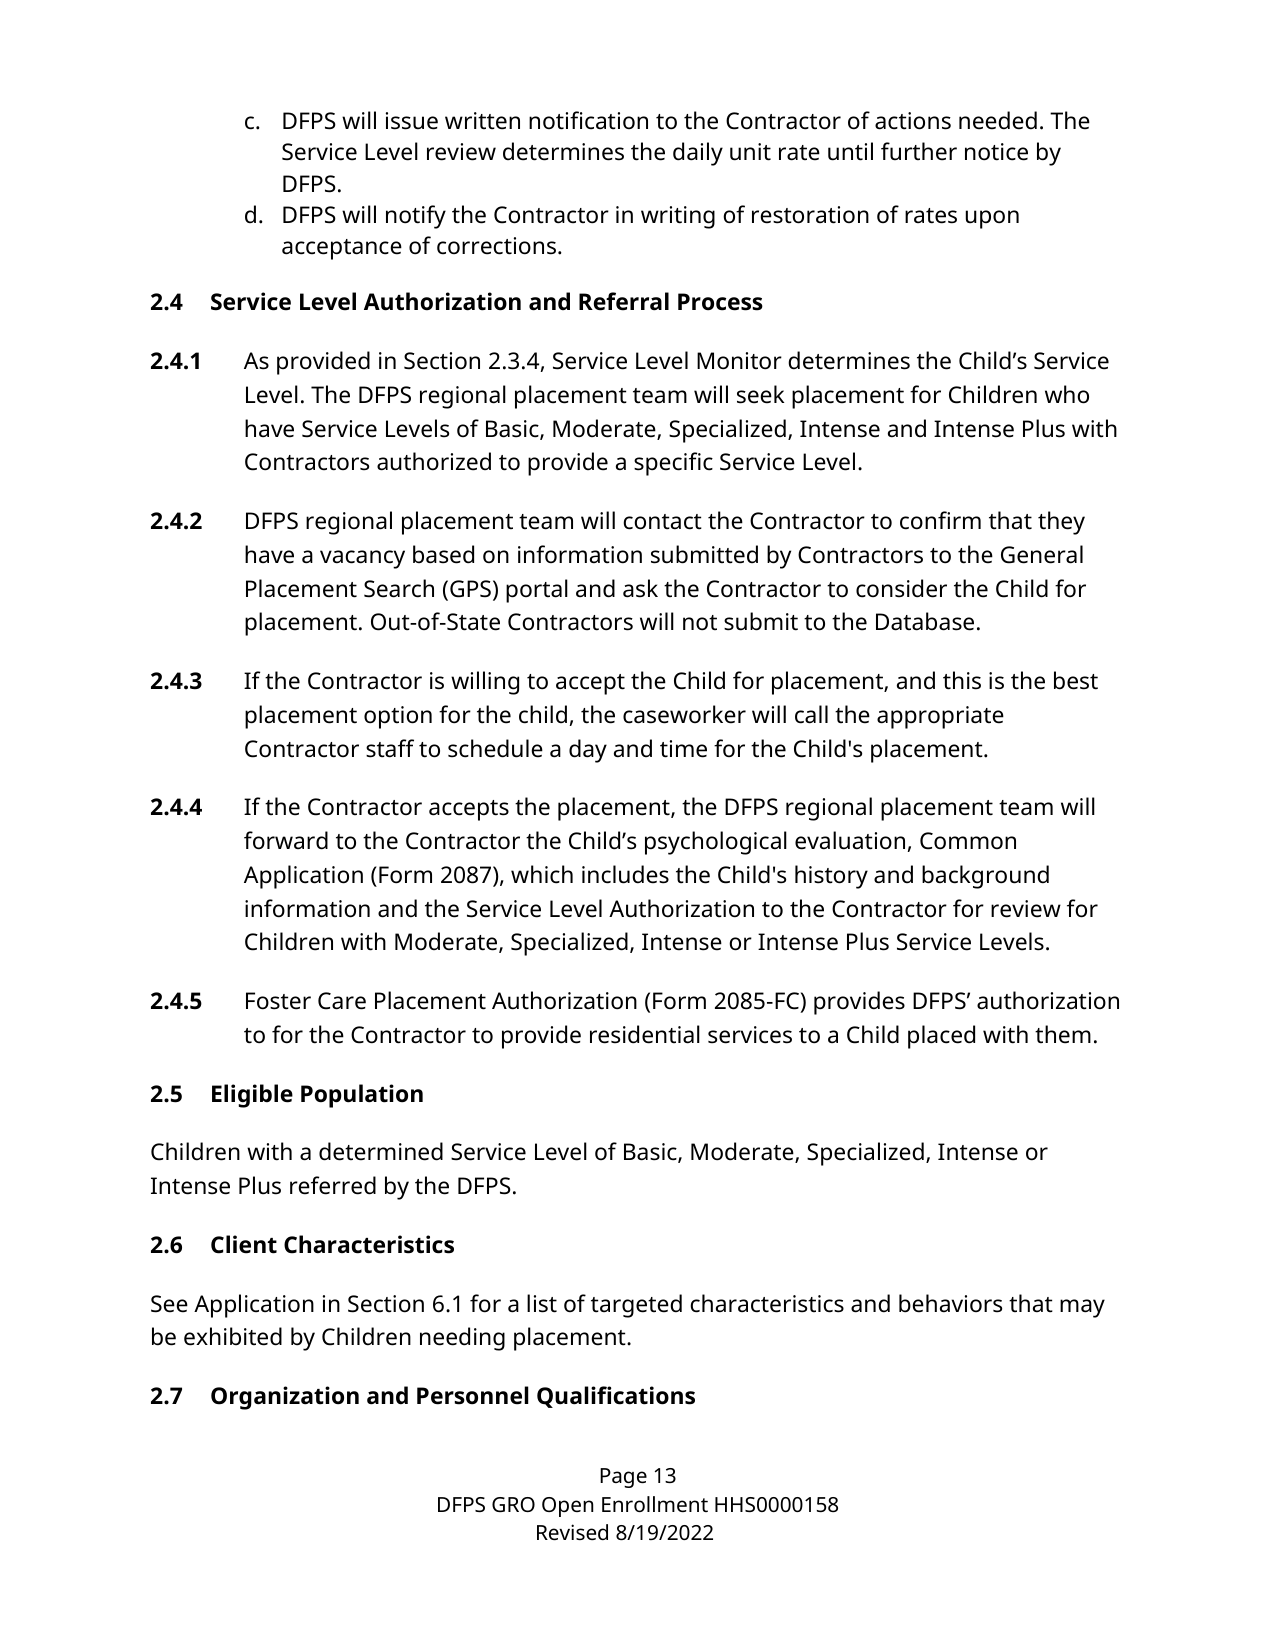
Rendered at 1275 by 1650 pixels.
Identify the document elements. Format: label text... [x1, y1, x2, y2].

subtitle If the Contractor accepts the placement, the DFPS regional placement team will forward to the Contractor the Child’s psychological evaluation, Common Application (Form 2087), which includes the Child's history and background information and the Service Level Authorization to the Contractor for review for Children with Moderate, Specialized, Intense or Intense Plus Service Levels. [150, 791, 1125, 957]
subtitle Eligible Population [150, 1077, 1125, 1109]
subtitle Organization and Personnel Qualifications [150, 1380, 1125, 1411]
subtitle DFPS regional placement team will contact the Contractor to confirm that they have a vacancy based on information submitted by Contractors to the General Placement Search (GPS) portal and ask the Contractor to consider the Child for placement. Out-of-State Contractors will not submit to the Database. [150, 505, 1125, 637]
subtitle DFPS will issue written notification to the Contractor of actions needed. The Service Level review determines the daily unit rate until further notice by DFPS. [244, 105, 1125, 199]
subtitle Children with a determined Service Level of Basic, Moderate, Specialized, Intense or Intense Plus referred by the DFPS. [150, 1136, 1125, 1201]
subtitle As provided in Section 2.3.4, Service Level Monitor determines the Child’s Service Level. The DFPS regional placement team will seek placement for Children who have Service Levels of Basic, Moderate, Specialized, Intense and Intense Plus with Contractors authorized to provide a specific Service Level. [150, 345, 1125, 477]
text See Application in Section 6.1 for a list of targeted characteristics and behaviors that may be exhibited by Children needing placement. [150, 1287, 1125, 1352]
subtitle Service Level Authorization and Referral Process [150, 286, 1125, 317]
subtitle If the Contractor is willing to accept the Child for placement, and this is the best placement option for the child, the caseworker will call the appropriate Contractor staff to schedule a day and time for the Child's placement. [150, 665, 1125, 764]
subtitle Foster Care Placement Authorization (Form 2085-FC) provides DFPS’ authorization to for the Contractor to provide residential services to a Child placed with them. [150, 985, 1125, 1050]
subtitle DFPS will notify the Contractor in writing of restoration of rates upon acceptance of corrections. [244, 199, 1125, 261]
subtitle Client Characteristics [150, 1229, 1125, 1260]
